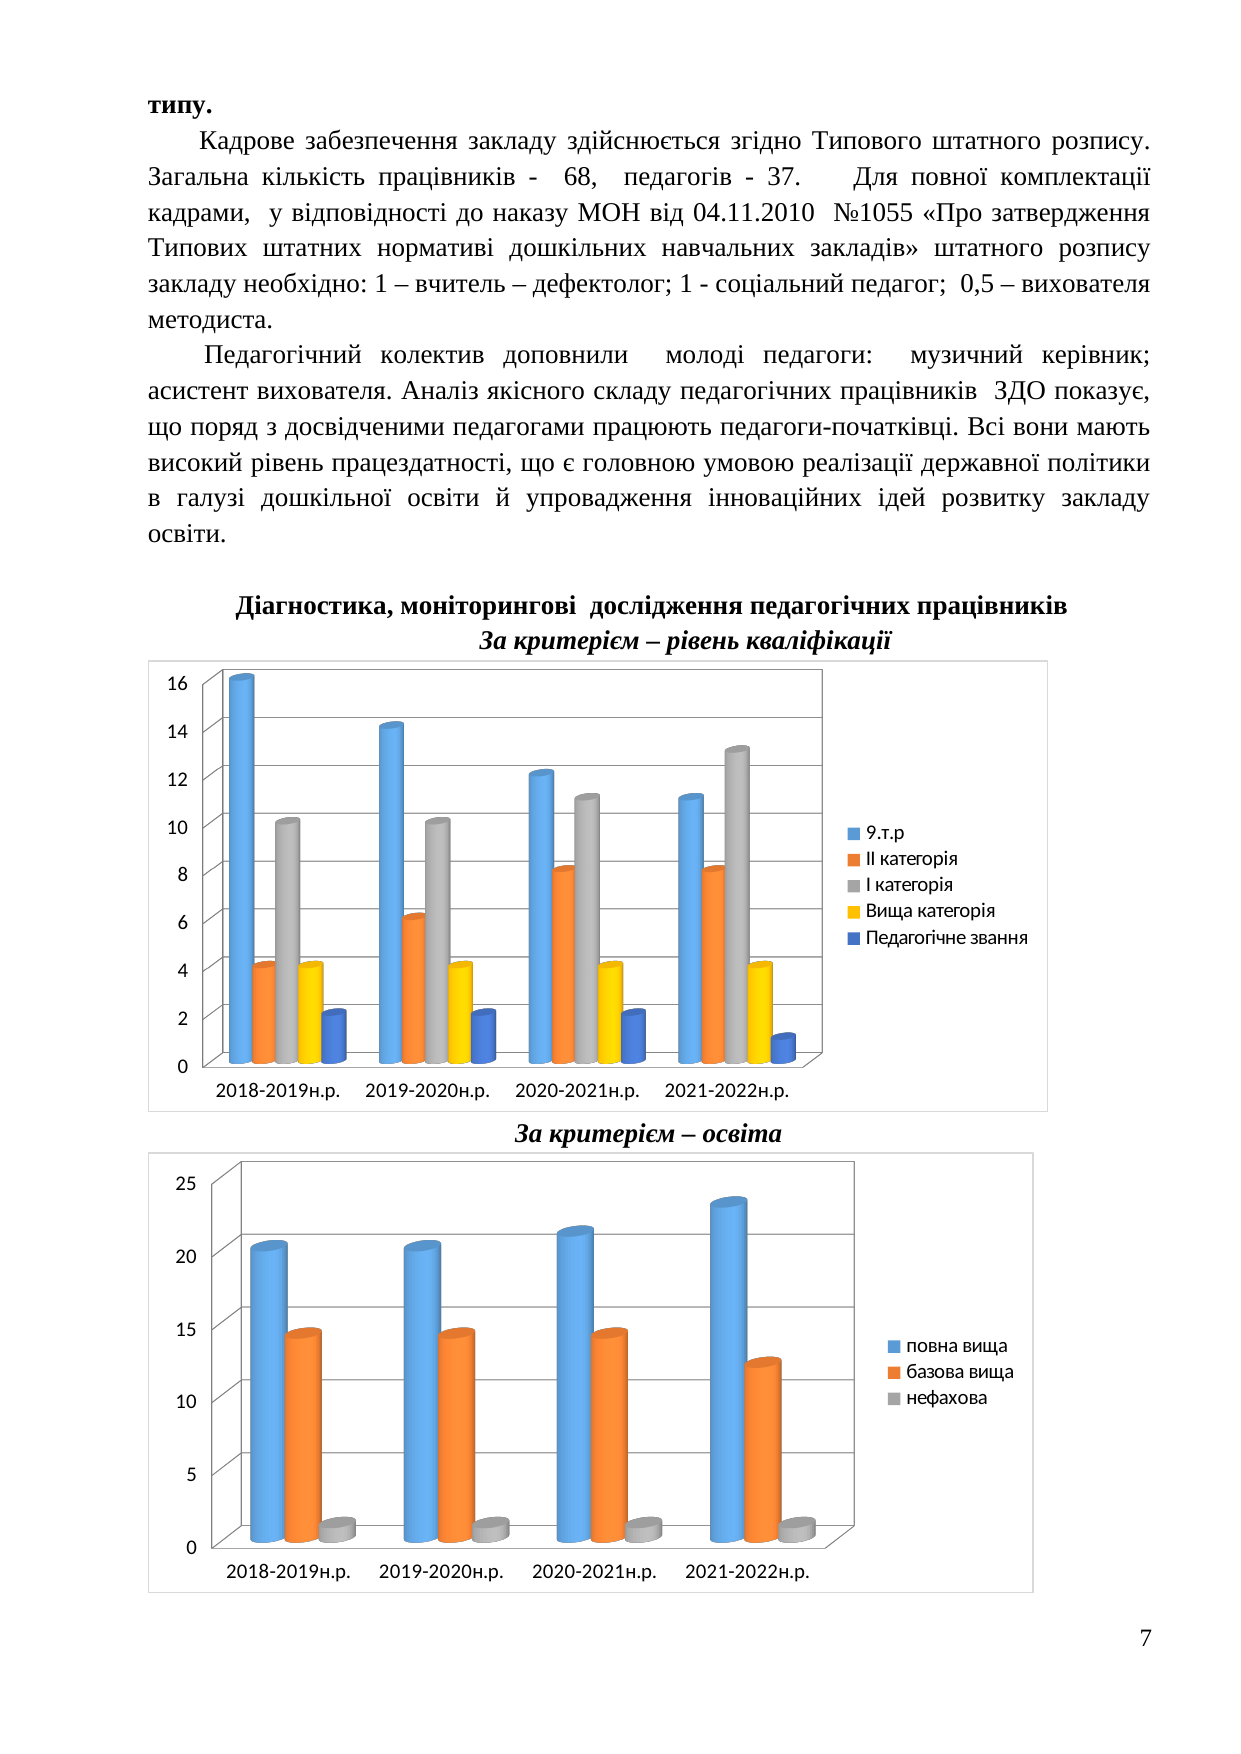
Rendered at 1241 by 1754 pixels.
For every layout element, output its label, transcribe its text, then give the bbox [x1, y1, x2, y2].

text За критерієм – рівень кваліфікації [148, 624, 1152, 656]
text Діагностика, моніторингові дослідження педагогічних працівників [148, 589, 1152, 620]
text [148, 88, 1152, 120]
text За критерієм – освіта [148, 1117, 1078, 1148]
text Педагогічний колектив доповнили молоді педагоги: музичний керівник; асистент вихователя. Аналіз якісного складу педагогічних працівників ЗДО показує, що поряд з досвідченими педагогами працюють педагоги-початківці. Всі вони мають високий рівень працездатності, що є головною умовою реалізації державної політики в галузі дошкільної освіти й упровадження інноваційних ідей розвитку закладу освіти. [148, 339, 1152, 548]
text Кадрове забезпечення закладу здійснюється згідно Типового штатного розпису. Загальна кількість працівників - 68, педагогів - 37. Для повної комплектації кадрами, у відповідності до наказу МОН від 04.11.2010 №1055 «Про затвердження Типових штатних нормативі дошкільних навчальних закладів» штатного розпису закладу необхідно: 1 – вчитель – дефектолог; 1 - соціальний педагог; 0,5 – вихователя методиста. [148, 124, 1152, 334]
